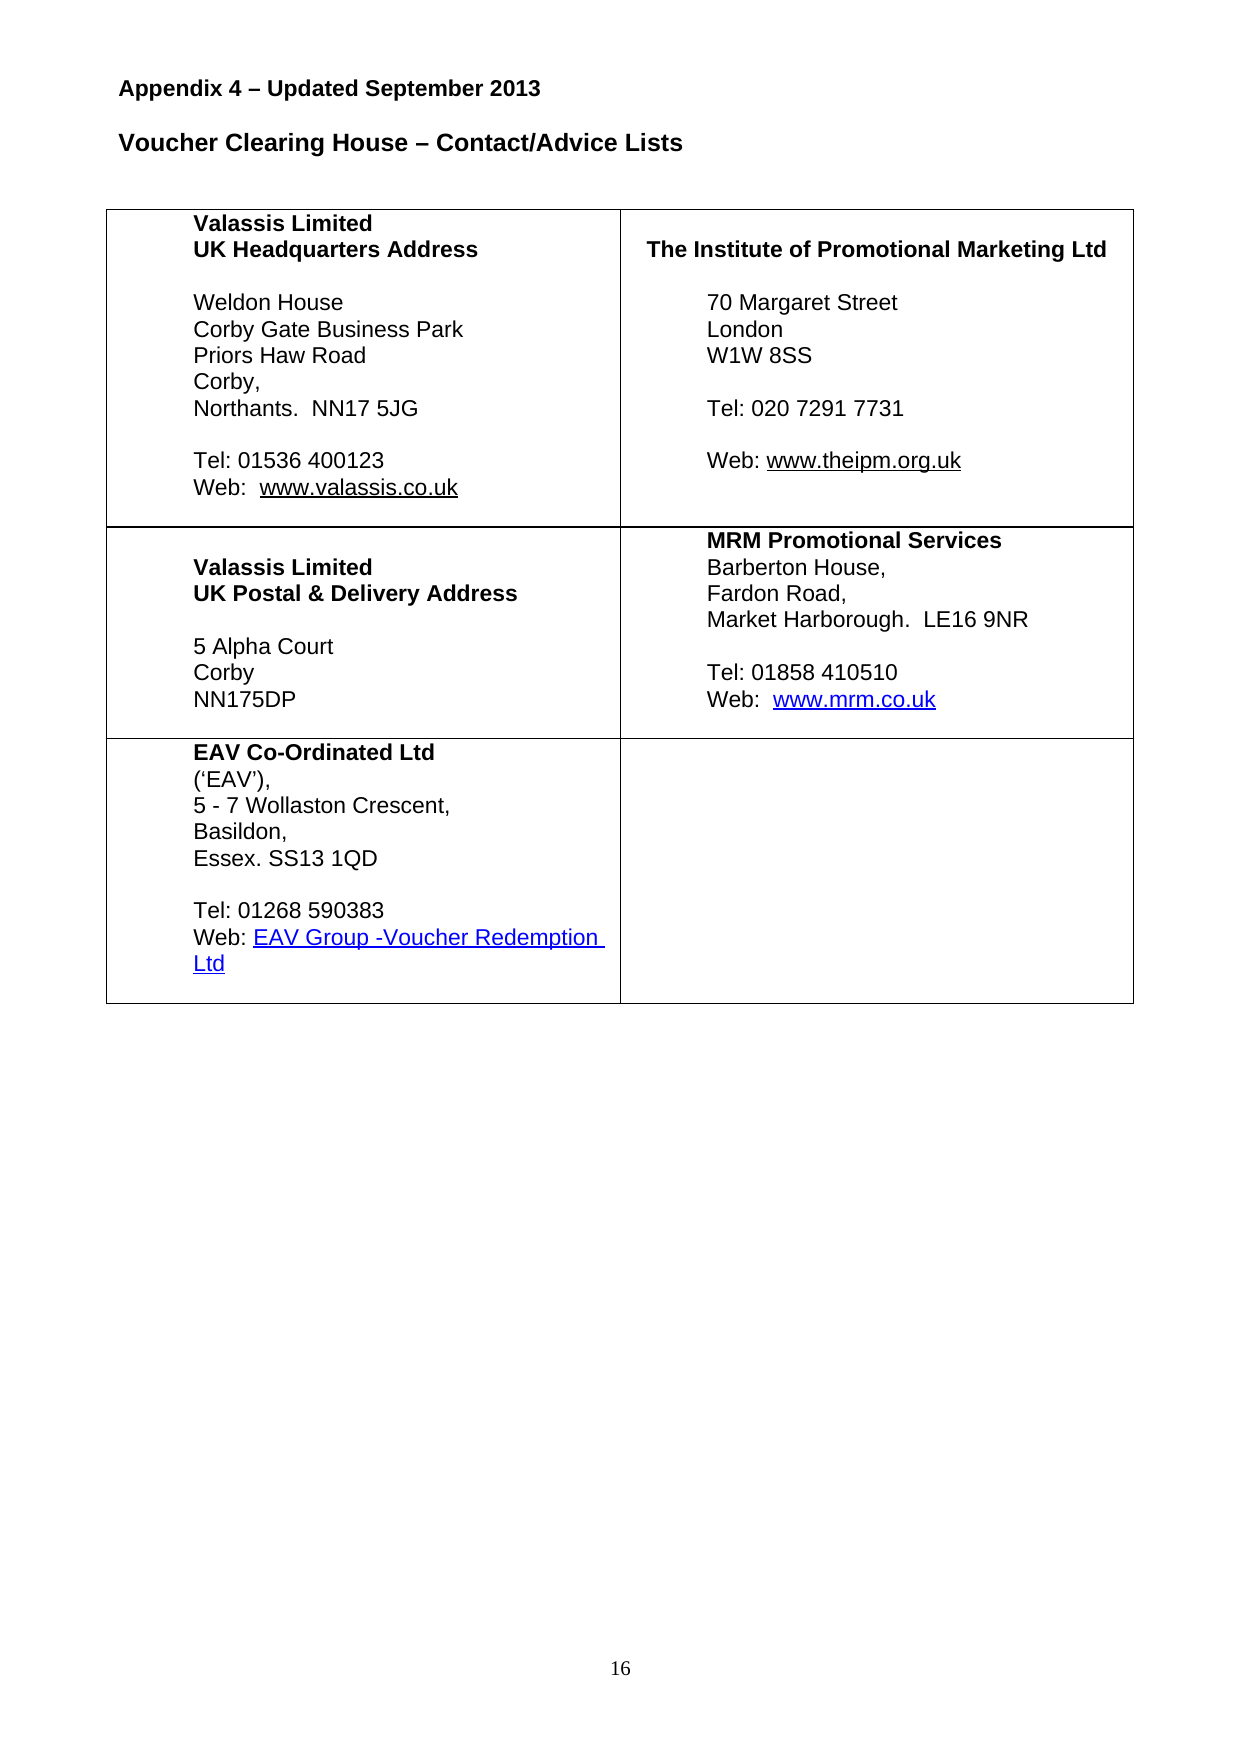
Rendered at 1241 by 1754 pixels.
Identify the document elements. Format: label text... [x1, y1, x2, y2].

table_cell Valassis Limited UK Postal & Delivery Address 5 Alpha Court Corby NN175DP [107, 528, 620, 738]
text Appendix 4 – Updated September 2013 Voucher Clearing House – Contact/Advice Lists [118, 75, 1122, 156]
table_cell EAV Co-Ordinated Ltd (‘EAV’), 5 - , , . SS13 1QD Tel: 01268 590383 Web: EAV Group -Voucher Redemption Ltd [107, 739, 620, 1003]
table_cell [621, 739, 1133, 1003]
table_header Valassis Limited Headquarters Address Weldon House Priors , Northants. NN17 5JG Tel: 01536 400123 Web: www.valassis.co.uk [107, 210, 620, 526]
table_header The Institute of Promotional Marketing Ltd W1W 8SS Tel: 020 7291 7731 Web: www.theipm.org.uk [621, 210, 1133, 526]
table_cell MRM Promotional Services House, , Market Harborough. LE16 9NR Tel: 01858 410510 Web: www.mrm.co.uk [621, 528, 1133, 738]
